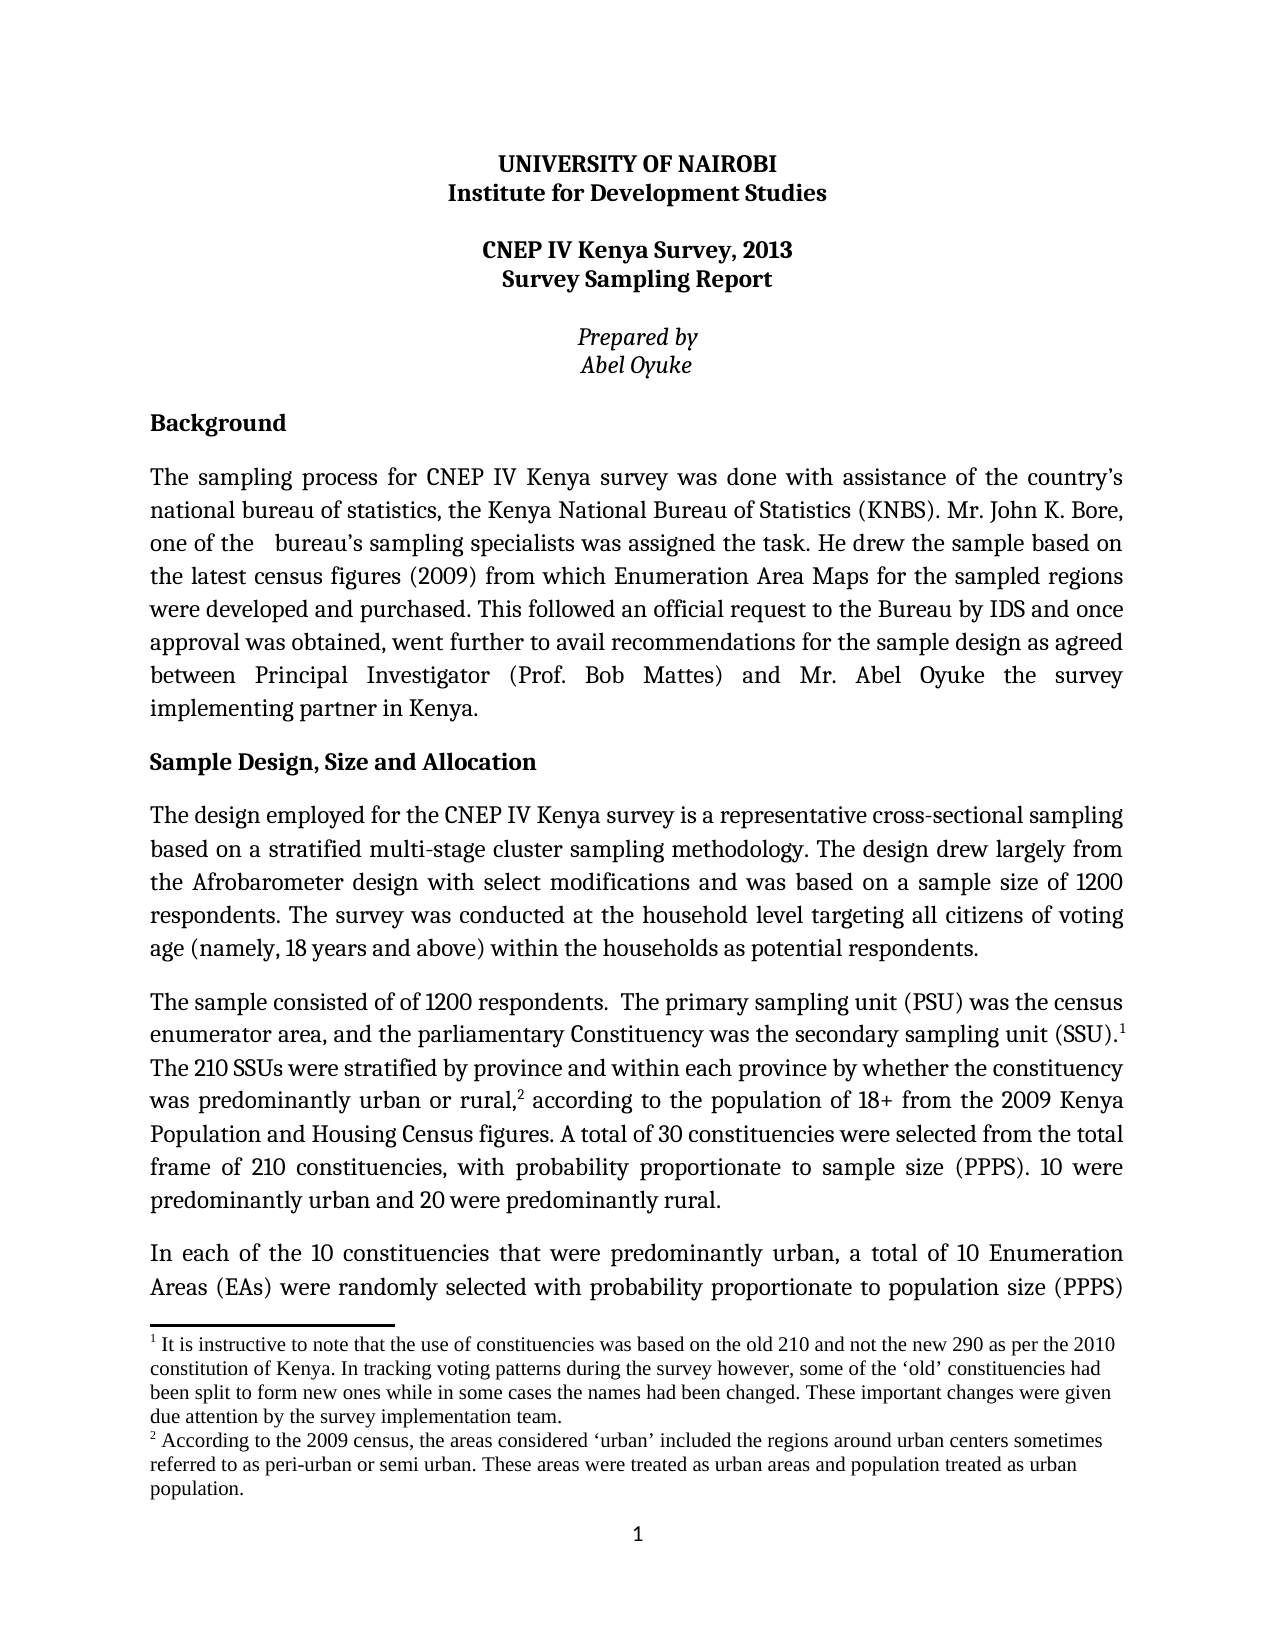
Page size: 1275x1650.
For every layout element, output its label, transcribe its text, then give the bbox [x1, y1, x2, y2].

text UNIVERSITY OF NAIROBI [150, 150, 1125, 179]
text The design employed for the CNEP IV Kenya survey is a representative cross-sectional sampling based on a stratified multi-stage cluster sampling methodology. The design drew largely from the Afrobarometer design with select modifications and was based on a sample size of 1200 respondents. The survey was conducted at the household level targeting all citizens of voting age (namely, 18 years and above) within the households as potential respondents. [150, 801, 1125, 962]
text Survey Sampling Report [150, 265, 1125, 294]
text Institute for Development Studies [150, 179, 1125, 207]
text Abel Oyuke [150, 351, 1125, 380]
text CNEP IV Kenya Survey, 2013 [150, 236, 1125, 265]
text The sample consisted of of 1200 respondents. The primary sampling unit (PSU) was the census enumerator area, and the parliamentary Constituency was the secondary sampling unit (SSU). The 210 SSUs were stratified by province and within each province by whether the constituency was predominantly urban or rural, according to the population of 18+ from the 2009 Kenya Population and Housing Census figures. A total of 30 constituencies were selected from the total frame of 210 constituencies, with probability proportionate to sample size (PPPS). 10 were predominantly urban and 20 were predominantly rural. [150, 987, 1125, 1214]
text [150, 1239, 1125, 1301]
text The sampling process for CNEP IV Kenya survey was done with assistance of the country’s national bureau of statistics, the Kenya National Bureau of Statistics (KNBS). Mr. John K. Bore, one of the bureau’s sampling specialists was assigned the task. He drew the sample based on the latest census figures (2009) from which Enumeration Area Maps for the sampled regions were developed and purchased. This followed an official request to the Bureau by IDS and once approval was obtained, went further to avail recommendations for the sample design as agreed between Principal Investigator (Prof. Bob Mattes) and Mr. Abel Oyuke the survey implementing partner in Kenya. [150, 463, 1125, 722]
text Prepared by [150, 322, 1125, 351]
text Sample Design, Size and Allocation [150, 748, 1125, 776]
text Background [150, 409, 1125, 437]
